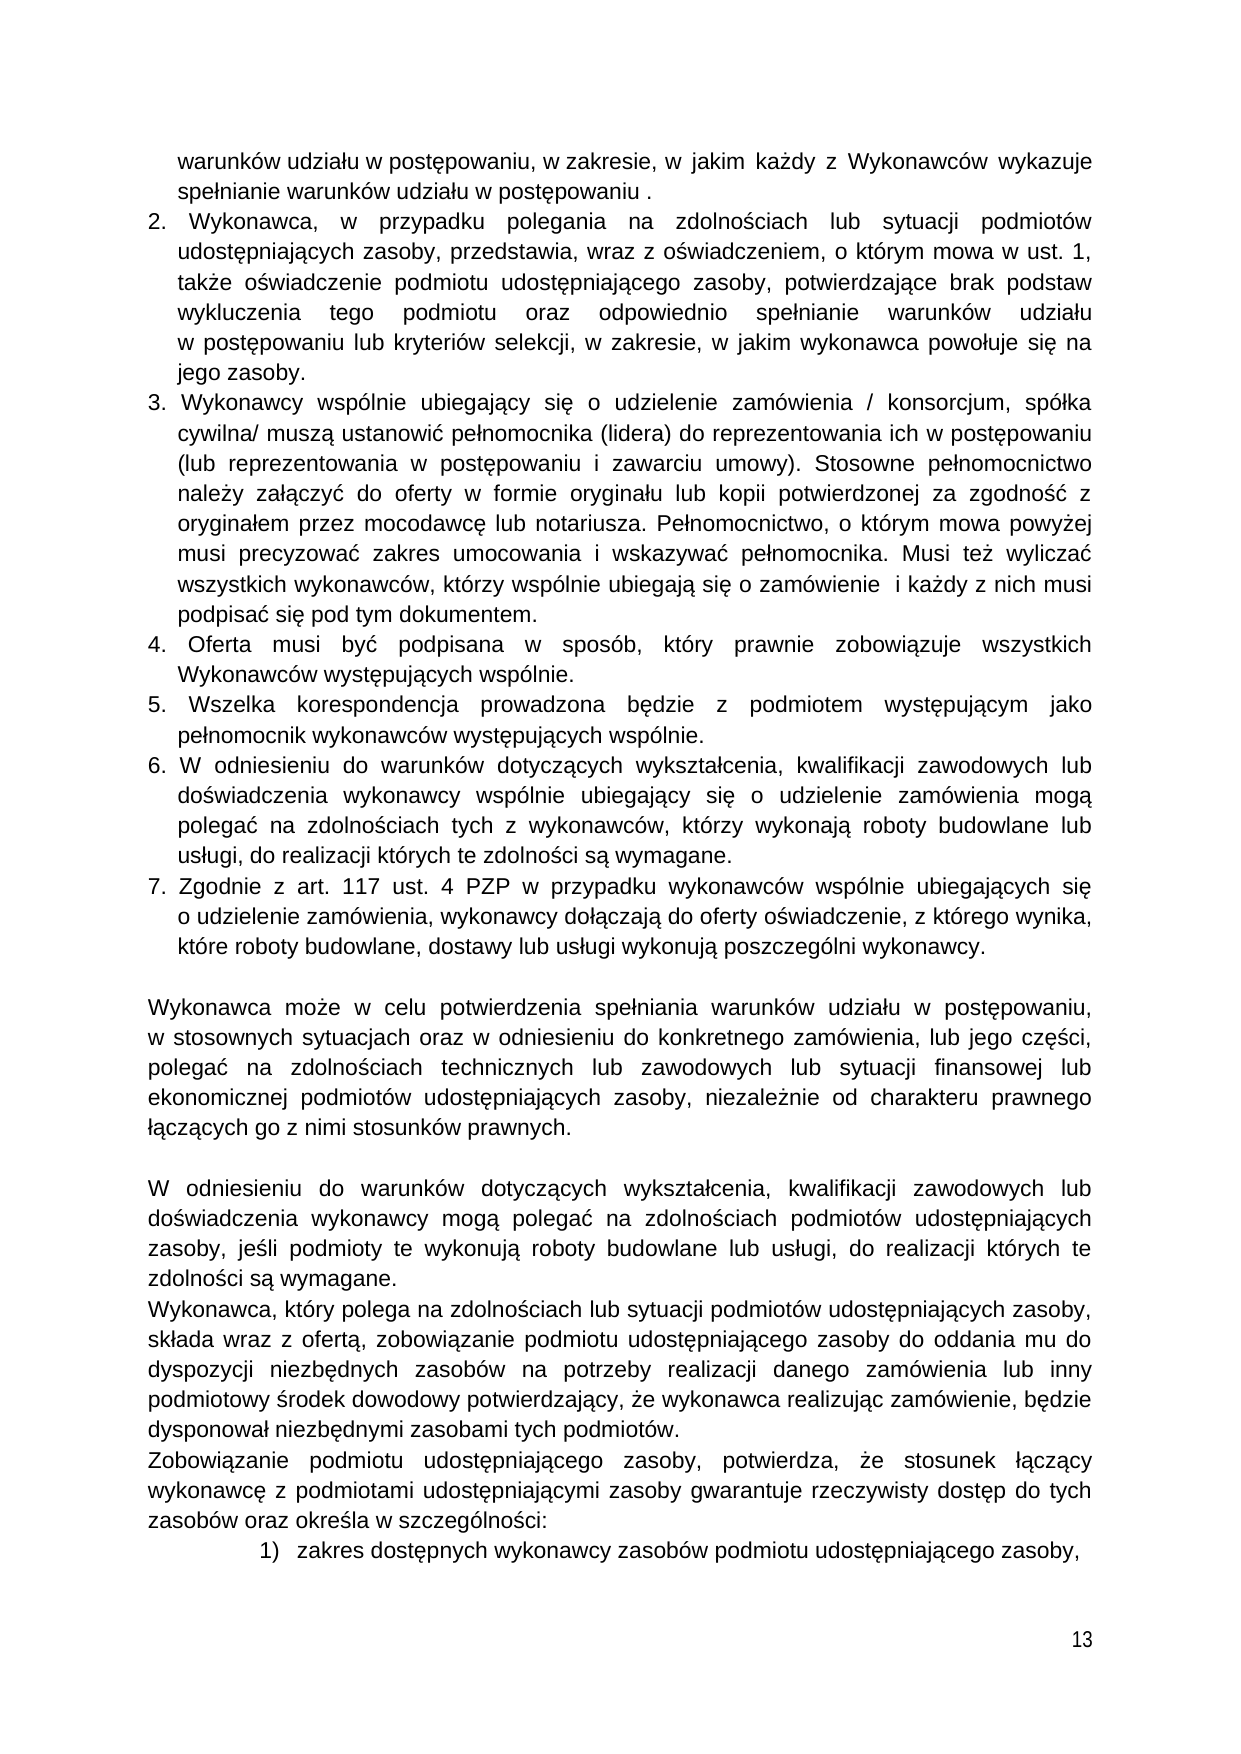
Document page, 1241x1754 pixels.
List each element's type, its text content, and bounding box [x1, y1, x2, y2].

text 6. W odniesieniu do warunków dotyczących wykształcenia, kwalifikacji zawodowych lub doświadczenia wykonawcy wspólnie ubiegający się o udzielenie zamówienia mogą polegać na zdolnościach tych z wykonawców, którzy wykonają roboty budowlane lub usługi, do realizacji których te zdolności są wymagane. [148, 752, 1092, 869]
text W odniesieniu do warunków dotyczących wykształcenia, kwalifikacji zawodowych lub doświadczenia wykonawcy mogą polegać na zdolnościach podmiotów udostępniających zasoby, jeśli podmioty te wykonują roboty budowlane lub usługi, do realizacji których te zdolności są wymagane. [148, 1175, 1092, 1292]
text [148, 148, 1092, 204]
text Wykonawca, który polega na zdolnościach lub sytuacji podmiotów udostępniających zasoby, składa wraz z ofertą, zobowiązanie podmiotu udostępniającego zasoby do oddania mu do dyspozycji niezbędnych zasobów na potrzeby realizacji danego zamówienia lub inny podmiotowy środek dowodowy potwierdzający, że wykonawca realizując zamówienie, będzie dysponował niezbędnymi zasobami tych podmiotów. [148, 1296, 1092, 1443]
text Zobowiązanie podmiotu udostępniającego zasoby, potwierdza, że stosunek łączący wykonawcę z podmiotami udostępniającymi zasoby gwarantuje rzeczywisty dostęp do tych zasobów oraz określa w szczególności: [148, 1447, 1092, 1533]
list zakres dostępnych wykonawcy zasobów podmiotu udostępniającego zasoby, [259, 1537, 1092, 1564]
text 2. Wykonawca, w przypadku polegania na zdolnościach lub sytuacji podmiotów udostępniających zasoby, przedstawia, wraz z oświadczeniem, o którym mowa w ust. 1, także oświadczenie podmiotu udostępniającego zasoby, potwierdzające brak podstaw wykluczenia tego podmiotu oraz odpowiednio spełnianie warunków udziału w postępowaniu lub kryteriów selekcji, w zakresie, w jakim wykonawca powołuje się na jego zasoby. [148, 208, 1092, 386]
text 7. Zgodnie z art. 117 ust. 4 PZP w przypadku wykonawców wspólnie ubiegających się o udzielenie zamówienia, wykonawcy dołączają do oferty oświadczenie, z którego wynika, które roboty budowlane, dostawy lub usługi wykonują poszczególni wykonawcy. [148, 873, 1092, 959]
text 3. Wykonawcy wspólnie ubiegający się o udzielenie zamówienia / konsorcjum, spółka cywilna/ muszą ustanowić pełnomocnika (lidera) do reprezentowania ich w postępowaniu (lub reprezentowania w postępowaniu i zawarciu umowy). Stosowne pełnomocnictwo należy załączyć do oferty w formie oryginału lub kopii potwierdzonej za zgodność z oryginałem przez mocodawcę lub notariusza. Pełnomocnictwo, o którym mowa powyżej musi precyzować zakres umocowania i wskazywać pełnomocnika. Musi też wyliczać wszystkich wykonawców, którzy wspólnie ubiegają się o zamówienie i każdy z nich musi podpisać się pod tym dokumentem. [148, 389, 1092, 627]
text 5. Wszelka korespondencja prowadzona będzie z podmiotem występującym jako pełnomocnik wykonawców występujących wspólnie. [148, 691, 1092, 748]
text 4. Oferta musi być podpisana w sposób, który prawnie zobowiązuje wszystkich Wykonawców występujących wspólnie. [148, 631, 1092, 688]
text Wykonawca może w celu potwierdzenia spełniania warunków udziału w postępowaniu, w stosownych sytuacjach oraz w odniesieniu do konkretnego zamówienia, lub jego części, polegać na zdolnościach technicznych lub zawodowych lub sytuacji finansowej lub ekonomicznej podmiotów udostępniających zasoby, niezależnie od charakteru prawnego łączących go z nimi stosunków prawnych. [148, 993, 1092, 1141]
